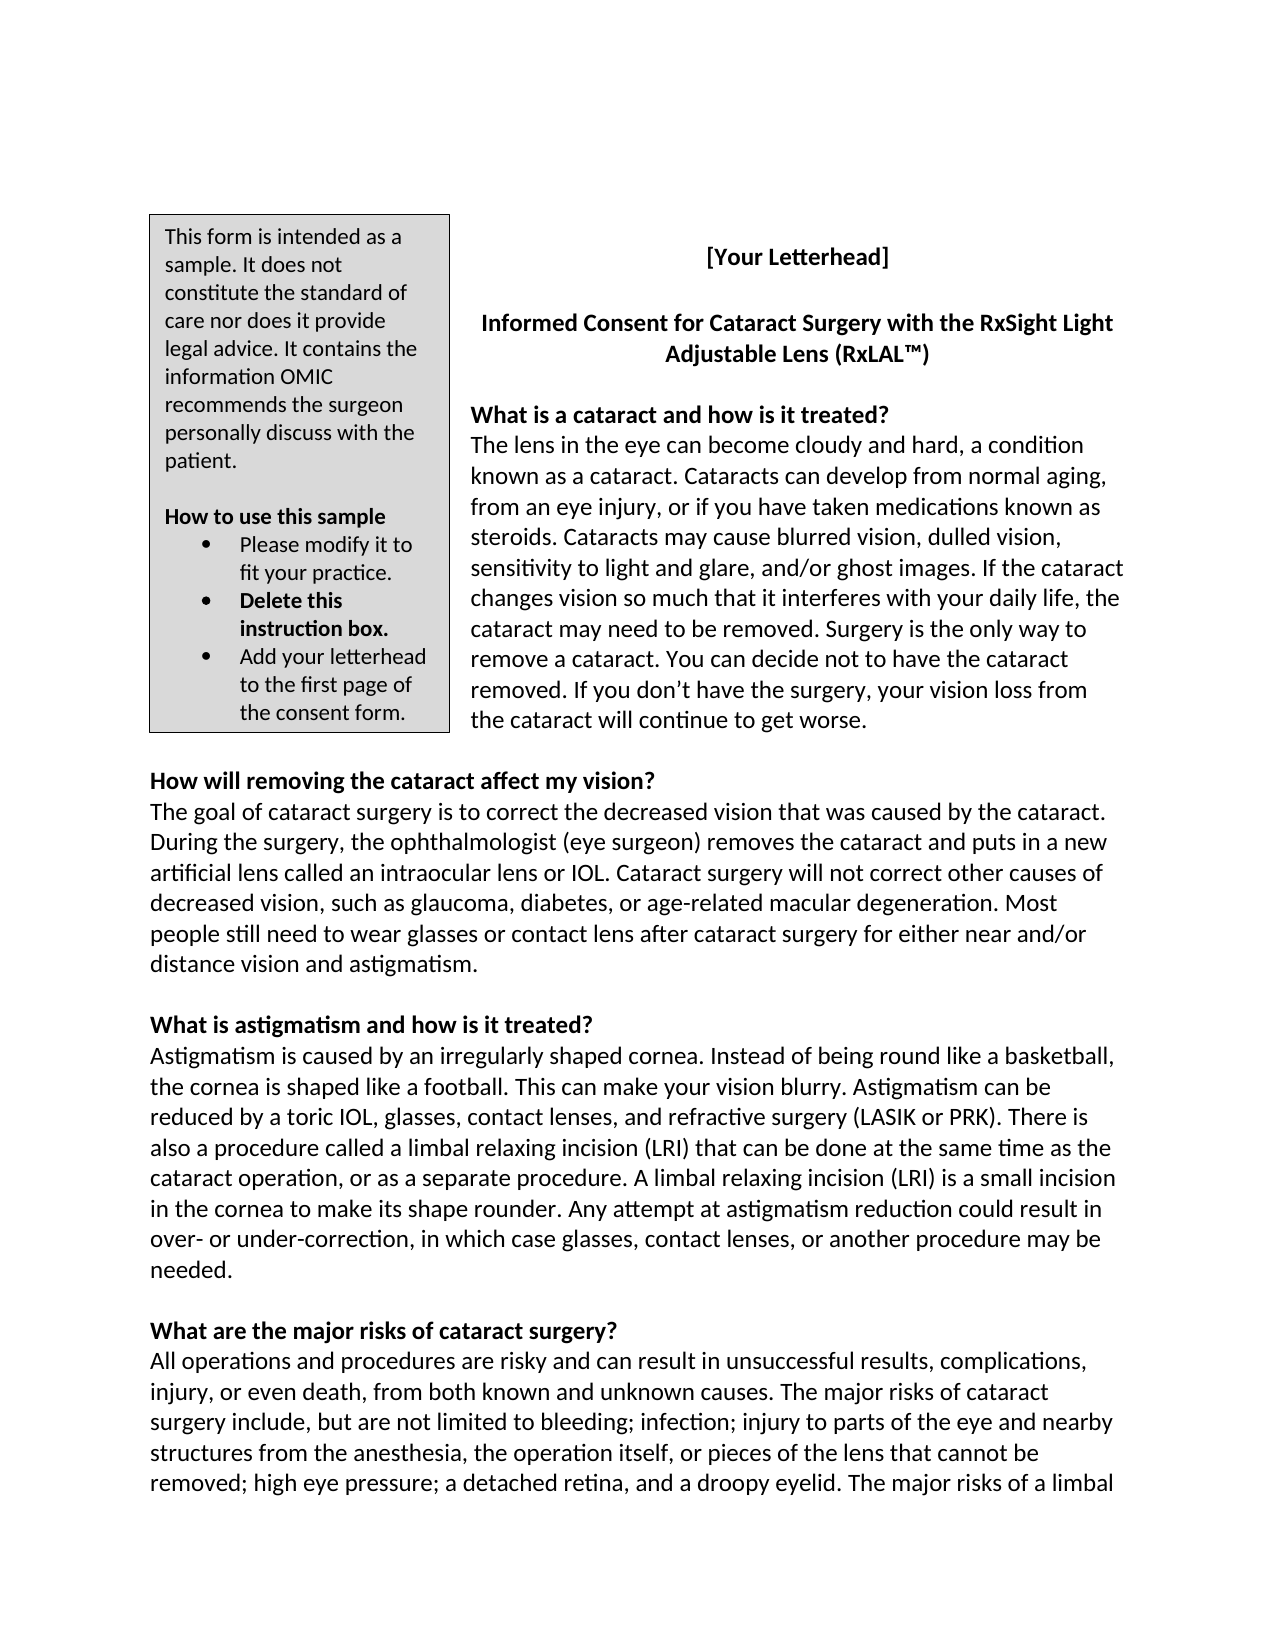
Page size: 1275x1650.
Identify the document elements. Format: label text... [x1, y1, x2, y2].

text The lens in the eye can become cloudy and hard, a condition known as a cataract. Cataracts can develop from normal aging, from an eye injury, or if you have taken medications known as steroids. Cataracts may cause blurred vision, dulled vision, sensitivity to light and glare, and/or ghost images. If the cataract changes vision so much that it interferes with your daily life, the cataract may need to be removed. Surgery is the only way to remove a cataract. You can decide not to have the cataract removed. If you don’t have the surgery, your vision loss from the cataract will continue to get worse. [150, 430, 1125, 735]
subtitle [150, 1345, 1125, 1498]
text What is a cataract and how is it treated? [450, 399, 1125, 430]
text How will removing the cataract affect my vision? [150, 765, 1125, 796]
text Astigmatism is caused by an irregularly shaped cornea. Instead of being round like a basketball, the cornea is shaped like a football. This can make your vision blurry. Astigmatism can be reduced by a toric IOL, glasses, contact lenses, and refractive surgery (LASIK or PRK). There is also a procedure called a limbal relaxing incision (LRI) that can be done at the same time as the cataract operation, or as a separate procedure. A limbal relaxing incision (LRI) is a small incision in the cornea to make its shape rounder. Any attempt at astigmatism reduction could result in over- or under-correction, in which case glasses, contact lenses, or another procedure may be needed. [150, 1040, 1125, 1284]
text [Your Letterhead] [450, 242, 1125, 272]
text What are the major risks of cataract surgery? [150, 1315, 1125, 1345]
text What is astigmatism and how is it treated? [150, 1009, 1125, 1040]
text The goal of cataract surgery is to correct the decreased vision that was caused by the cataract. During the surgery, the ophthalmologist (eye surgeon) removes the cataract and puts in a new artificial lens called an intraocular lens or IOL. Cataract surgery will not correct other causes of decreased vision, such as glaucoma, diabetes, or age-related macular degeneration. Most people still need to wear glasses or contact lens after cataract surgery for either near and/or distance vision and astigmatism. [150, 796, 1125, 979]
text Informed Consent for Cataract Surgery with the RxSight Light Adjustable Lens (RxLAL™) [450, 308, 1125, 369]
